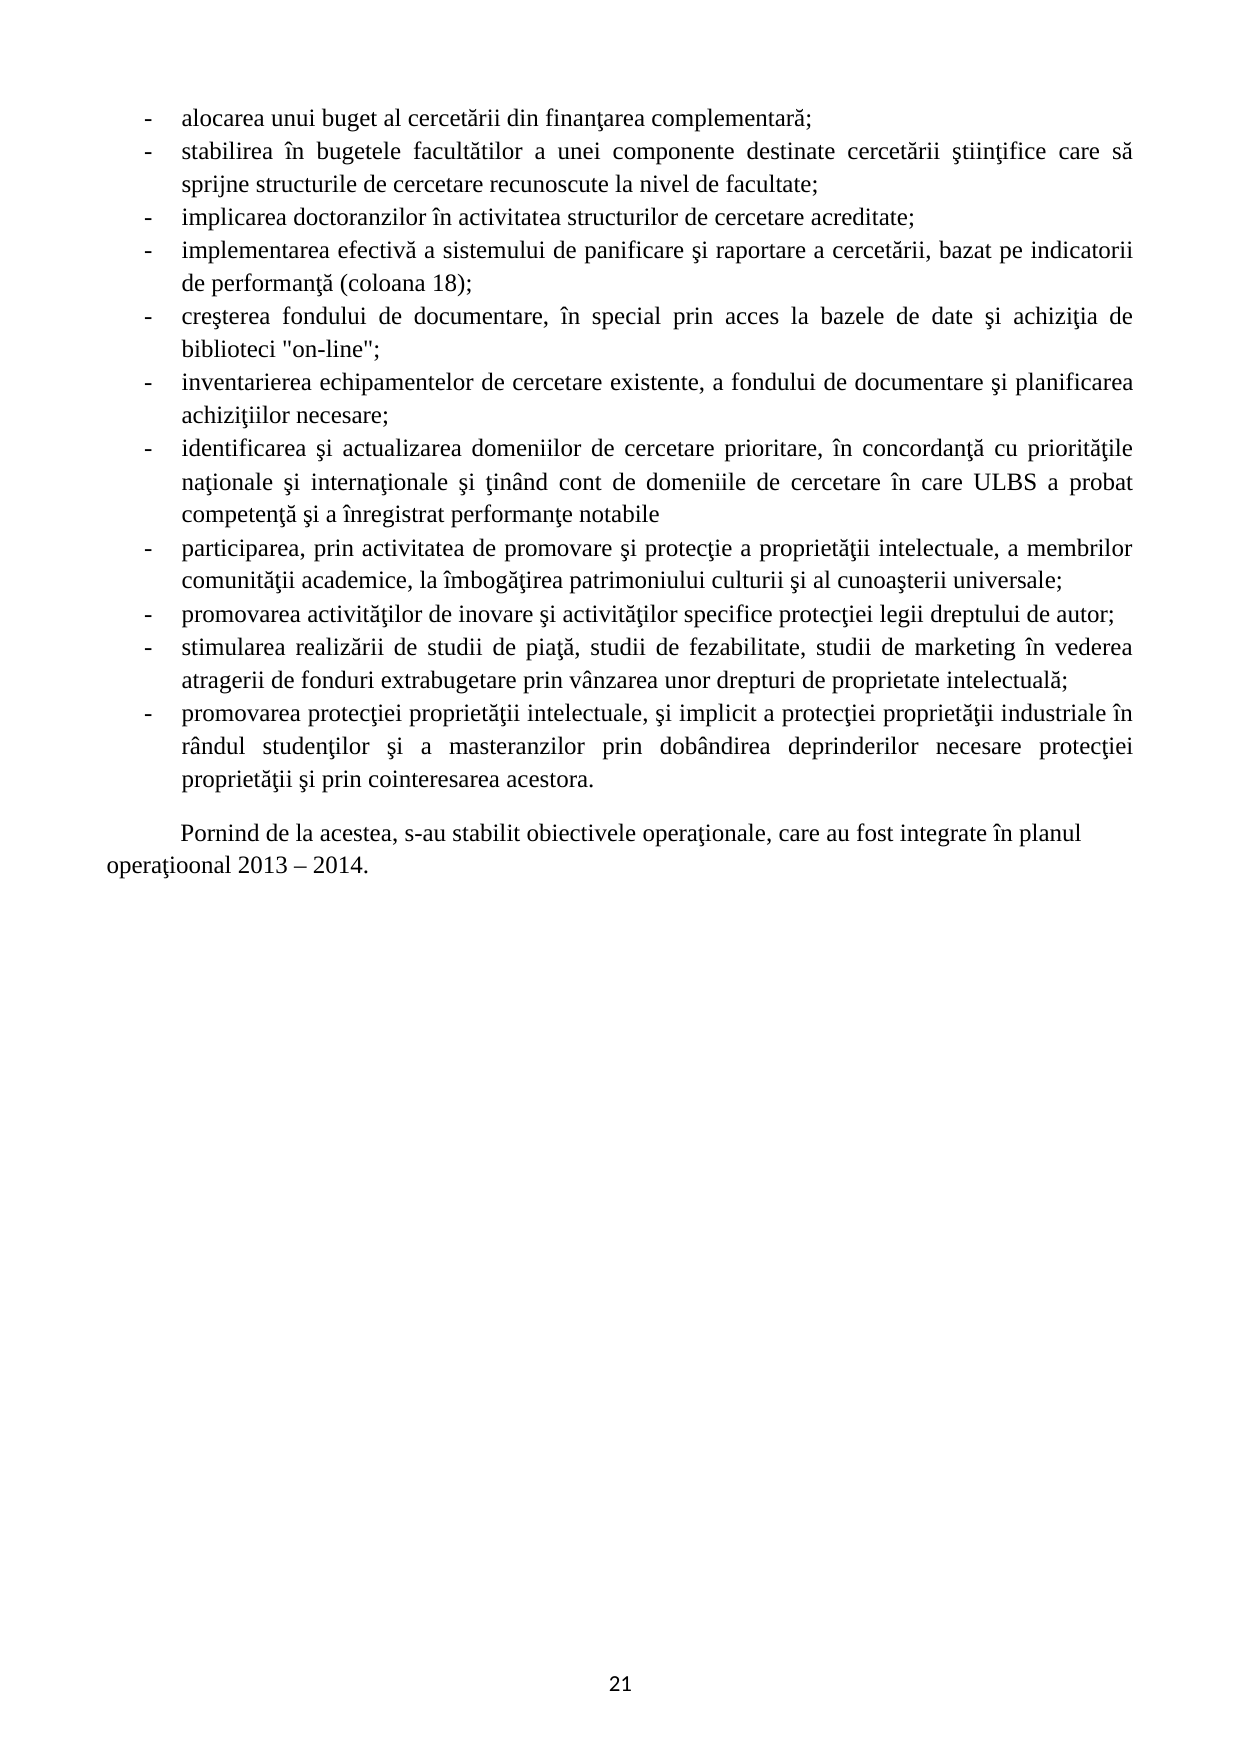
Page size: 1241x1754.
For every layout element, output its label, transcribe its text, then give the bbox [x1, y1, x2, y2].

list creşterea fondului de documentare, în special prin acces la bazele de date şi achiziţia de biblioteci "on-line"; [144, 301, 1134, 363]
list alocarea unui buget al cercetării din finanţarea complementară; [144, 103, 1134, 132]
list inventarierea echipamentelor de cercetare existente, a fondului de documentare şi planificarea achiziţiilor necesare; [144, 367, 1134, 429]
list promovarea activităţilor de inovare şi activităţilor specifice protecţiei legii dreptului de autor; [144, 599, 1134, 627]
list stimularea realizării de studii de piaţă, studii de fezabilitate, studii de marketing în vederea atragerii de fonduri extrabugetare prin vânzarea unor drepturi de proprietate intelectuală; [144, 632, 1134, 693]
list identificarea şi actualizarea domeniilor de cercetare prioritare, în concordanţă cu priorităţile naţionale şi internaţionale şi ţinând cont de domeniile de cercetare în care ULBS a probat competenţă şi a înregistrat performanţe notabile [144, 433, 1134, 528]
text Pornind de la acestea, s-au stabilit obiectivele operaţionale, care au fost integrate în planul operaţioonal 2013 – 2014. [106, 818, 1134, 879]
list participarea, prin activitatea de promovare şi protecţie a proprietăţii intelectuale, a membrilor comunităţii academice, la îmbogăţirea patrimoniului culturii şi al cunoaşterii universale; [144, 533, 1134, 594]
list stabilirea în bugetele facultătilor a unei componente destinate cercetării ştiinţifice care să sprijne structurile de cercetare recunoscute la nivel de facultate; [144, 136, 1134, 198]
list implementarea efectivă a sistemului de panificare şi raportare a cercetării, bazat pe indicatorii de performanţă (coloana 18); [144, 235, 1134, 297]
list implicarea doctoranzilor în activitatea structurilor de cercetare acreditate; [144, 202, 1134, 231]
list promovarea protecţiei proprietăţii intelectuale, şi implicit a protecţiei proprietăţii industriale în rândul studenţilor şi a masteranzilor prin dobândirea deprinderilor necesare protecţiei proprietăţii şi prin cointeresarea acestora. [144, 698, 1134, 792]
